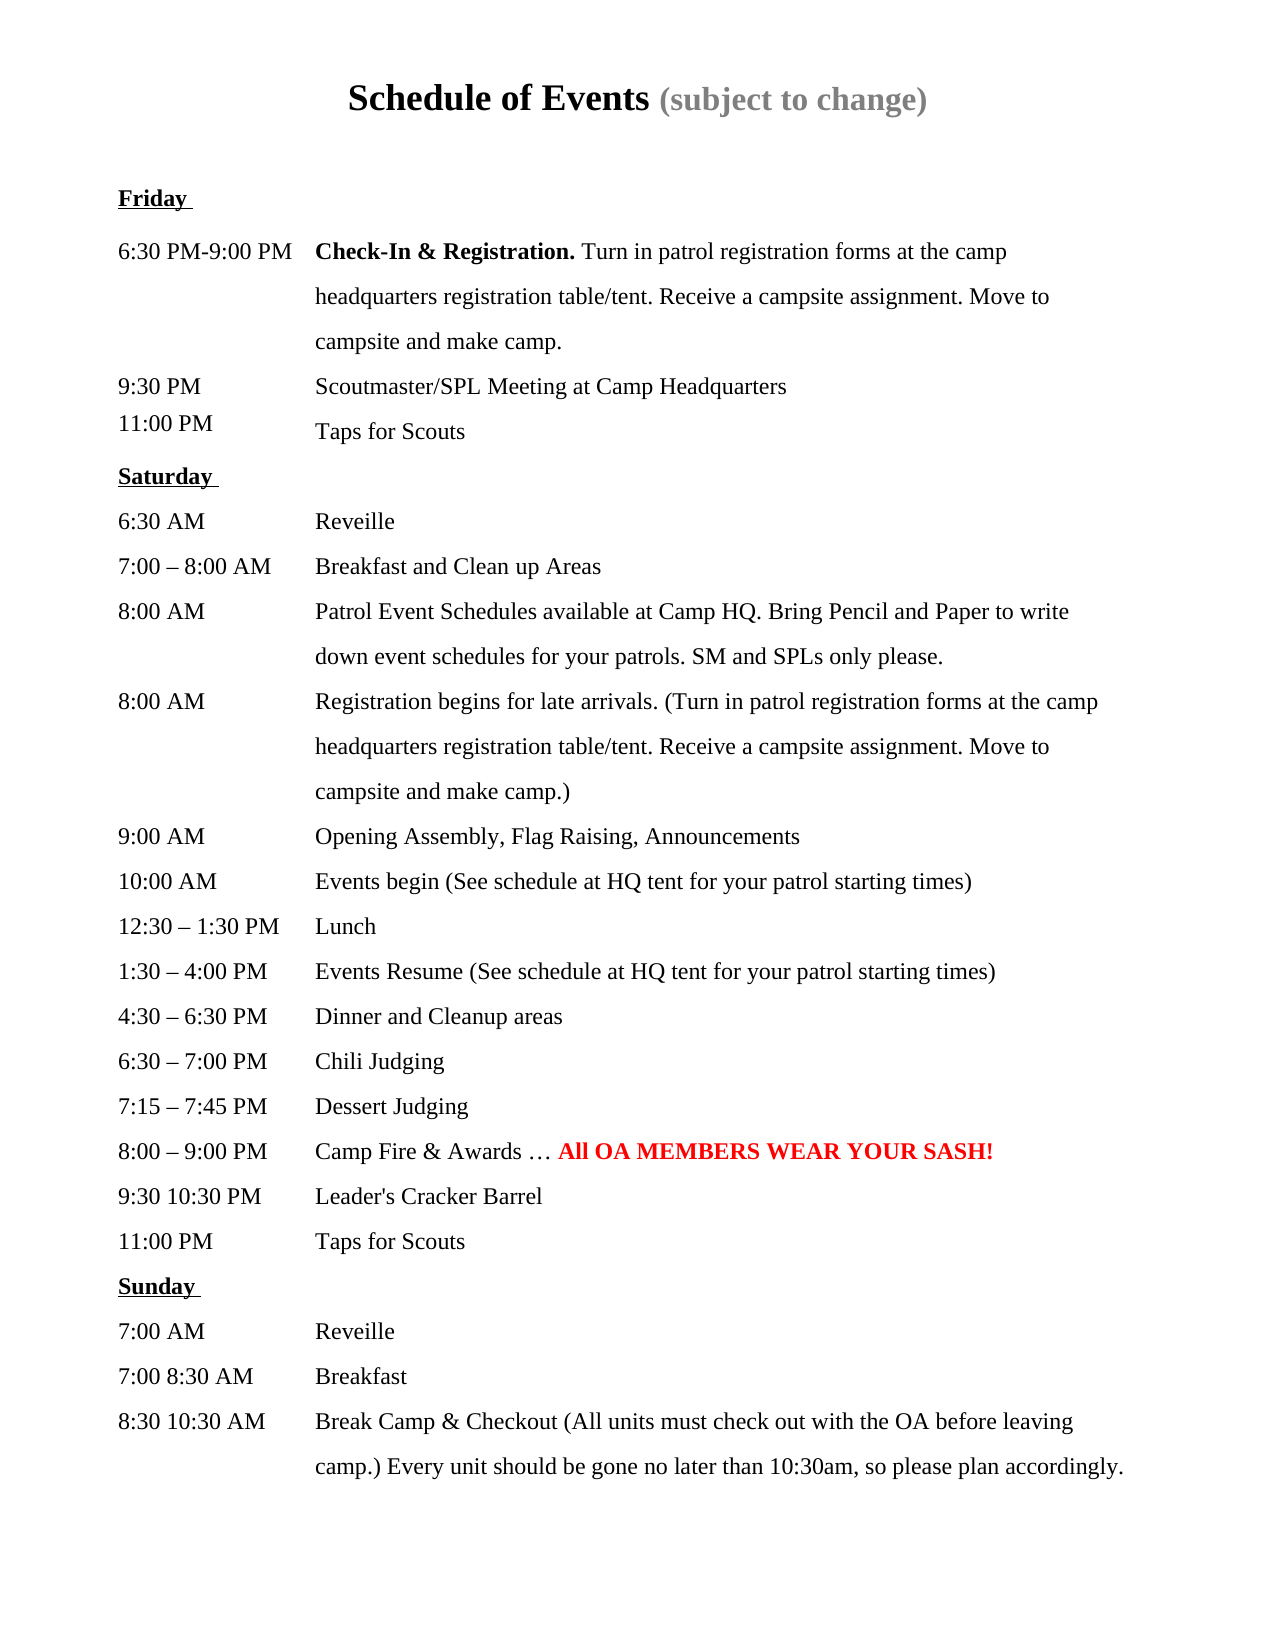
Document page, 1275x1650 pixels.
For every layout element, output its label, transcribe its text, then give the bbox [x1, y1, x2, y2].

text Schedule of Events (subject to change) [75, 75, 1200, 118]
